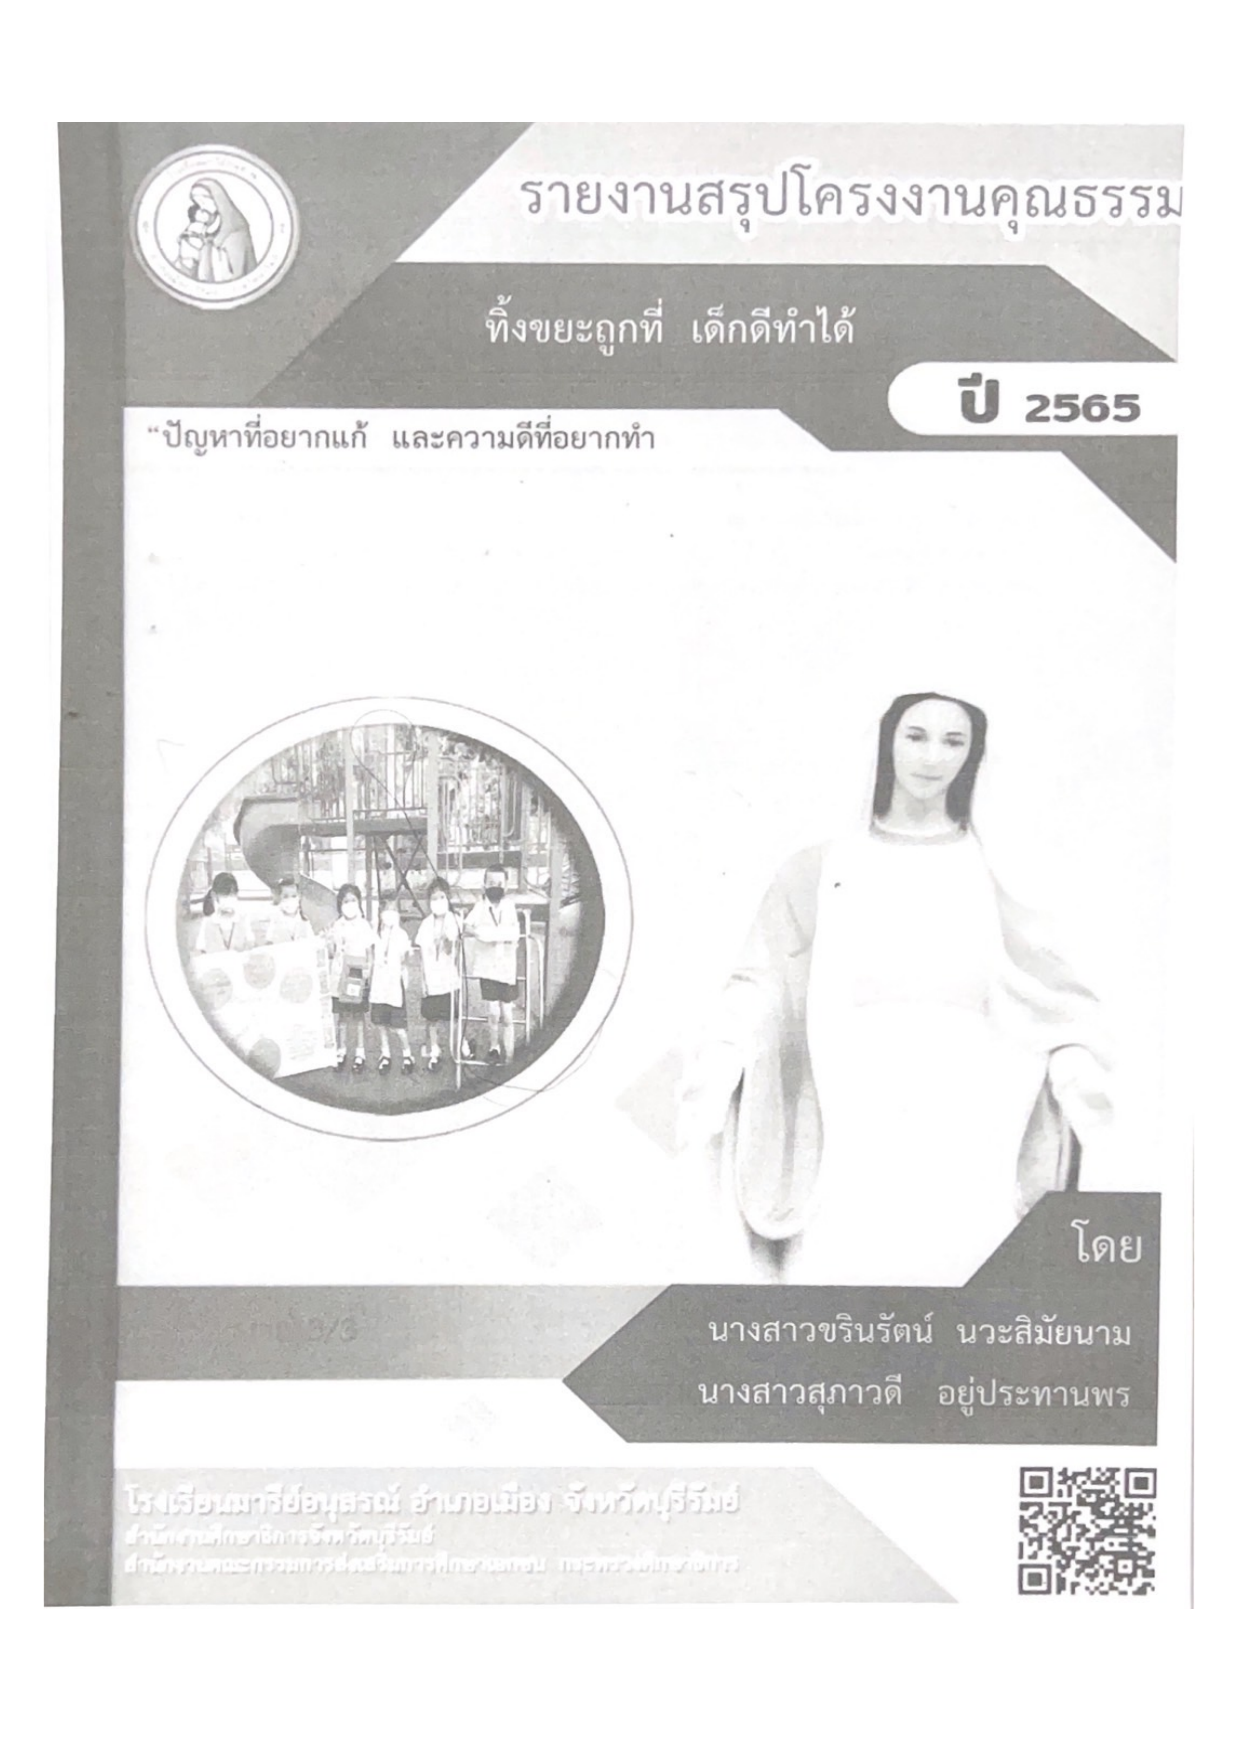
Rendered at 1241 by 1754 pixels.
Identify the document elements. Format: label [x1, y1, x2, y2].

picture [43, 122, 1195, 1609]
